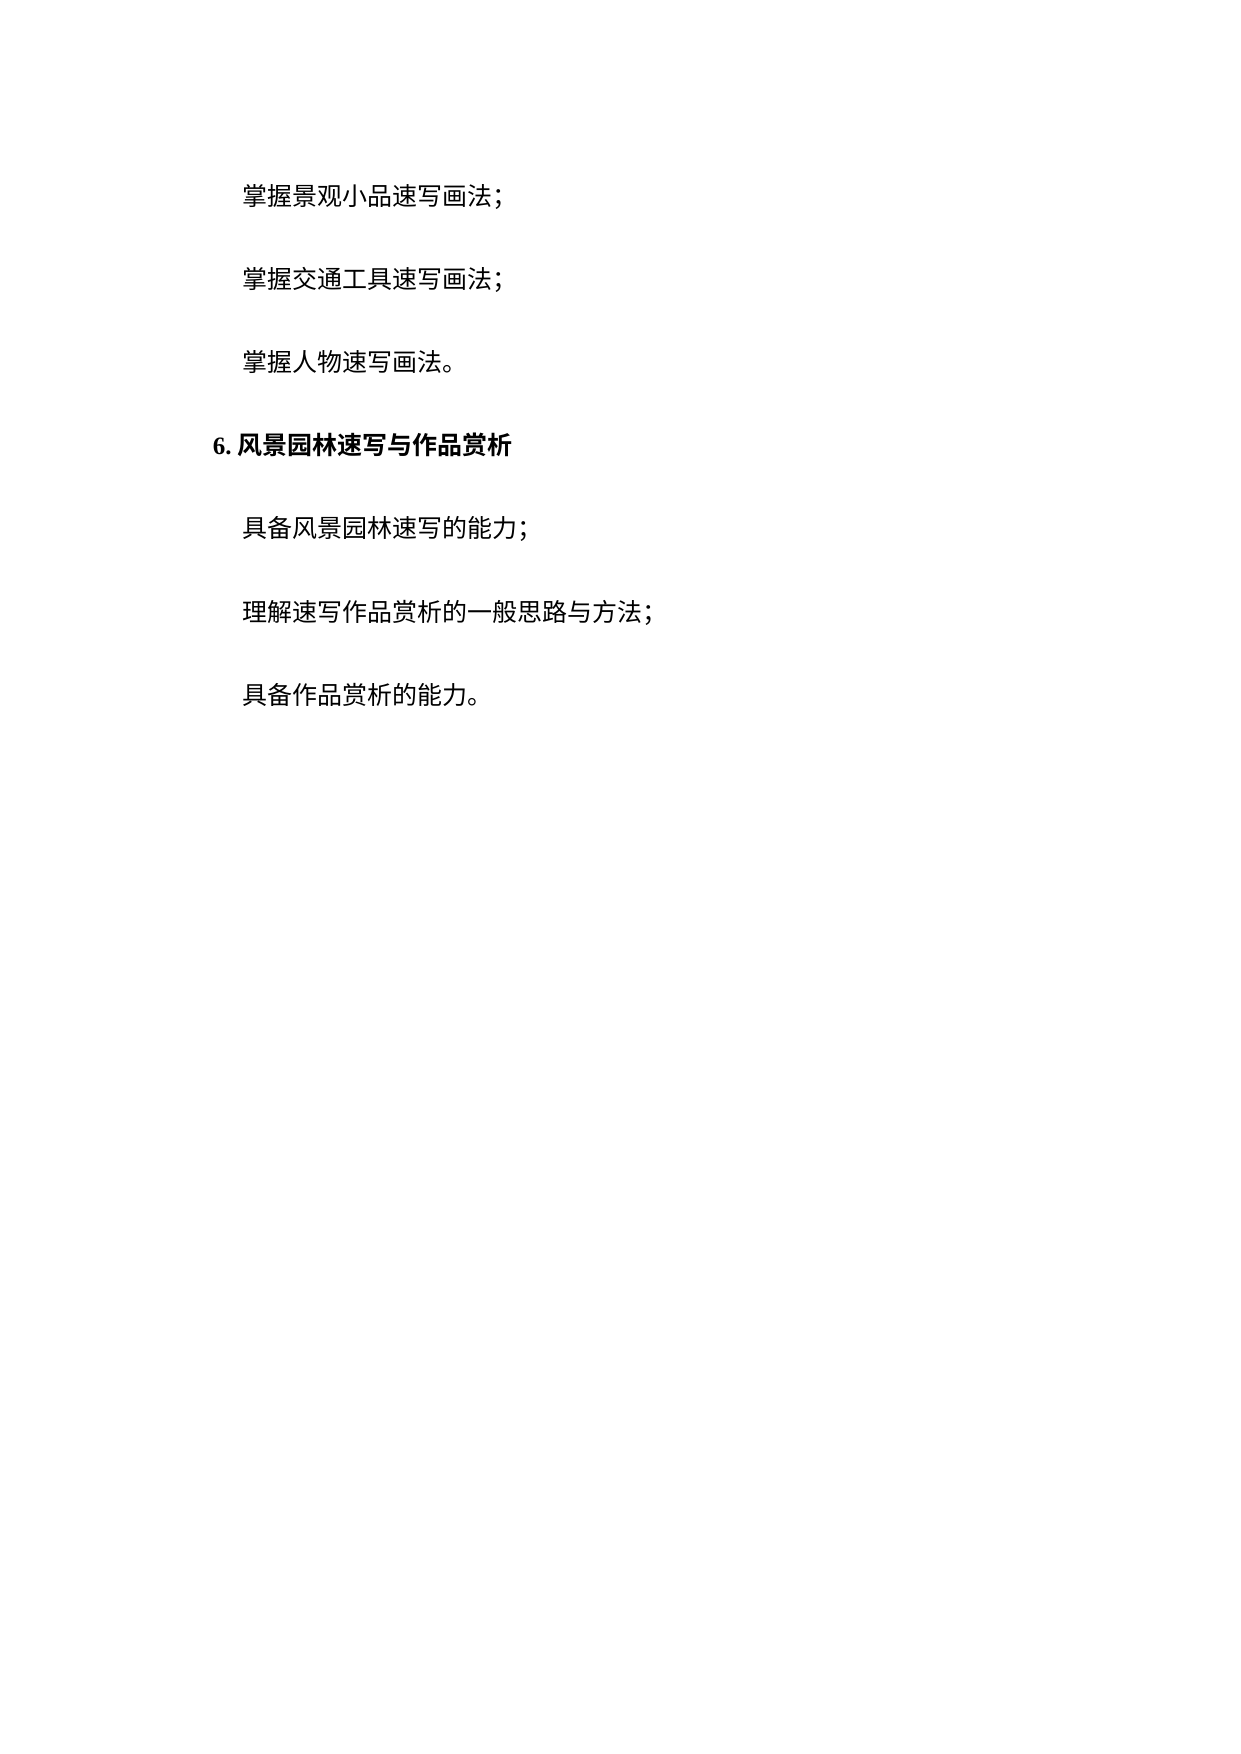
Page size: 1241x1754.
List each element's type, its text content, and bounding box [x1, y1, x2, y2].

text 具备作品赏析的能力。 [187, 661, 1053, 726]
text 具备风景园林速写的能力； [187, 494, 1053, 559]
text 掌握景观小品速写画法； [187, 162, 1053, 227]
text 掌握人物速写画法。 [187, 328, 1053, 393]
text 掌握交通工具速写画法； [187, 245, 1053, 310]
text 理解速写作品赏析的一般思路与方法； [187, 578, 1053, 643]
text 6. 风景园林速写与作品赏析 [187, 411, 1053, 476]
